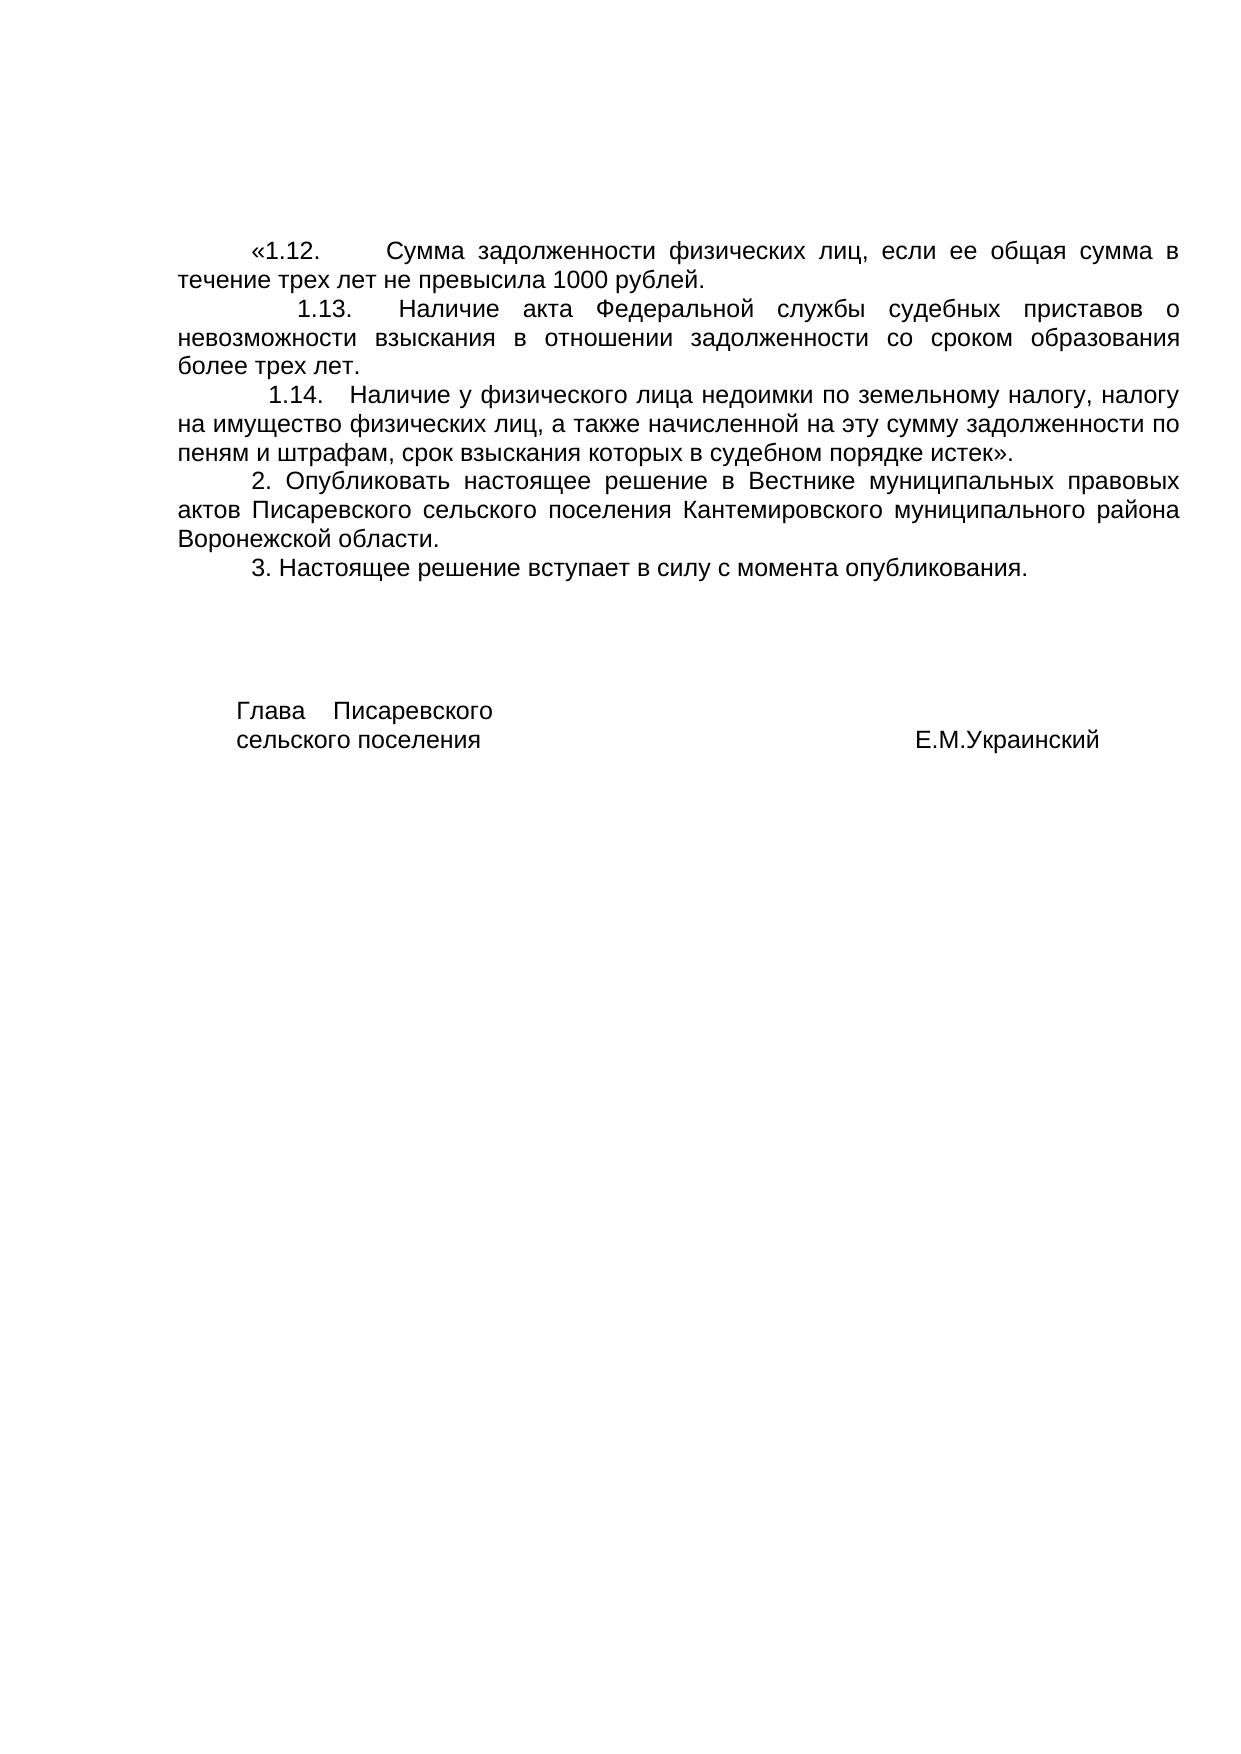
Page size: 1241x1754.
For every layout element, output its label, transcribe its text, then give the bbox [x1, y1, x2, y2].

text 3. Настоящее решение вступает в силу с момента опубликования. [177, 552, 1181, 581]
text 2. Опубликовать настоящее решение в Вестнике муниципальных правовых актов Писаревского сельского поселения Кантемировского муниципального района Воронежской области. [177, 466, 1181, 552]
text Глава Писаревского [177, 696, 1181, 725]
text 1.13. Наличие акта Федеральной службы судебных приставов о невозможности взыскания в отношении задолженности со сроком образования более трех лет. [177, 294, 1181, 380]
text сельского поселения Е.М.Украинский [177, 725, 1181, 754]
text 1.14. Наличие у физического лица недоимки по земельному налогу, налогу на имущество физических лиц, а также начисленной на эту сумму задолженности по пеням и штрафам, срок взыскания которых в судебном порядке истек». [177, 380, 1181, 466]
text «1.12. Сумма задолженности физических лиц, если ее общая сумма в течение трех лет не превысила 1000 рублей. [177, 236, 1181, 294]
